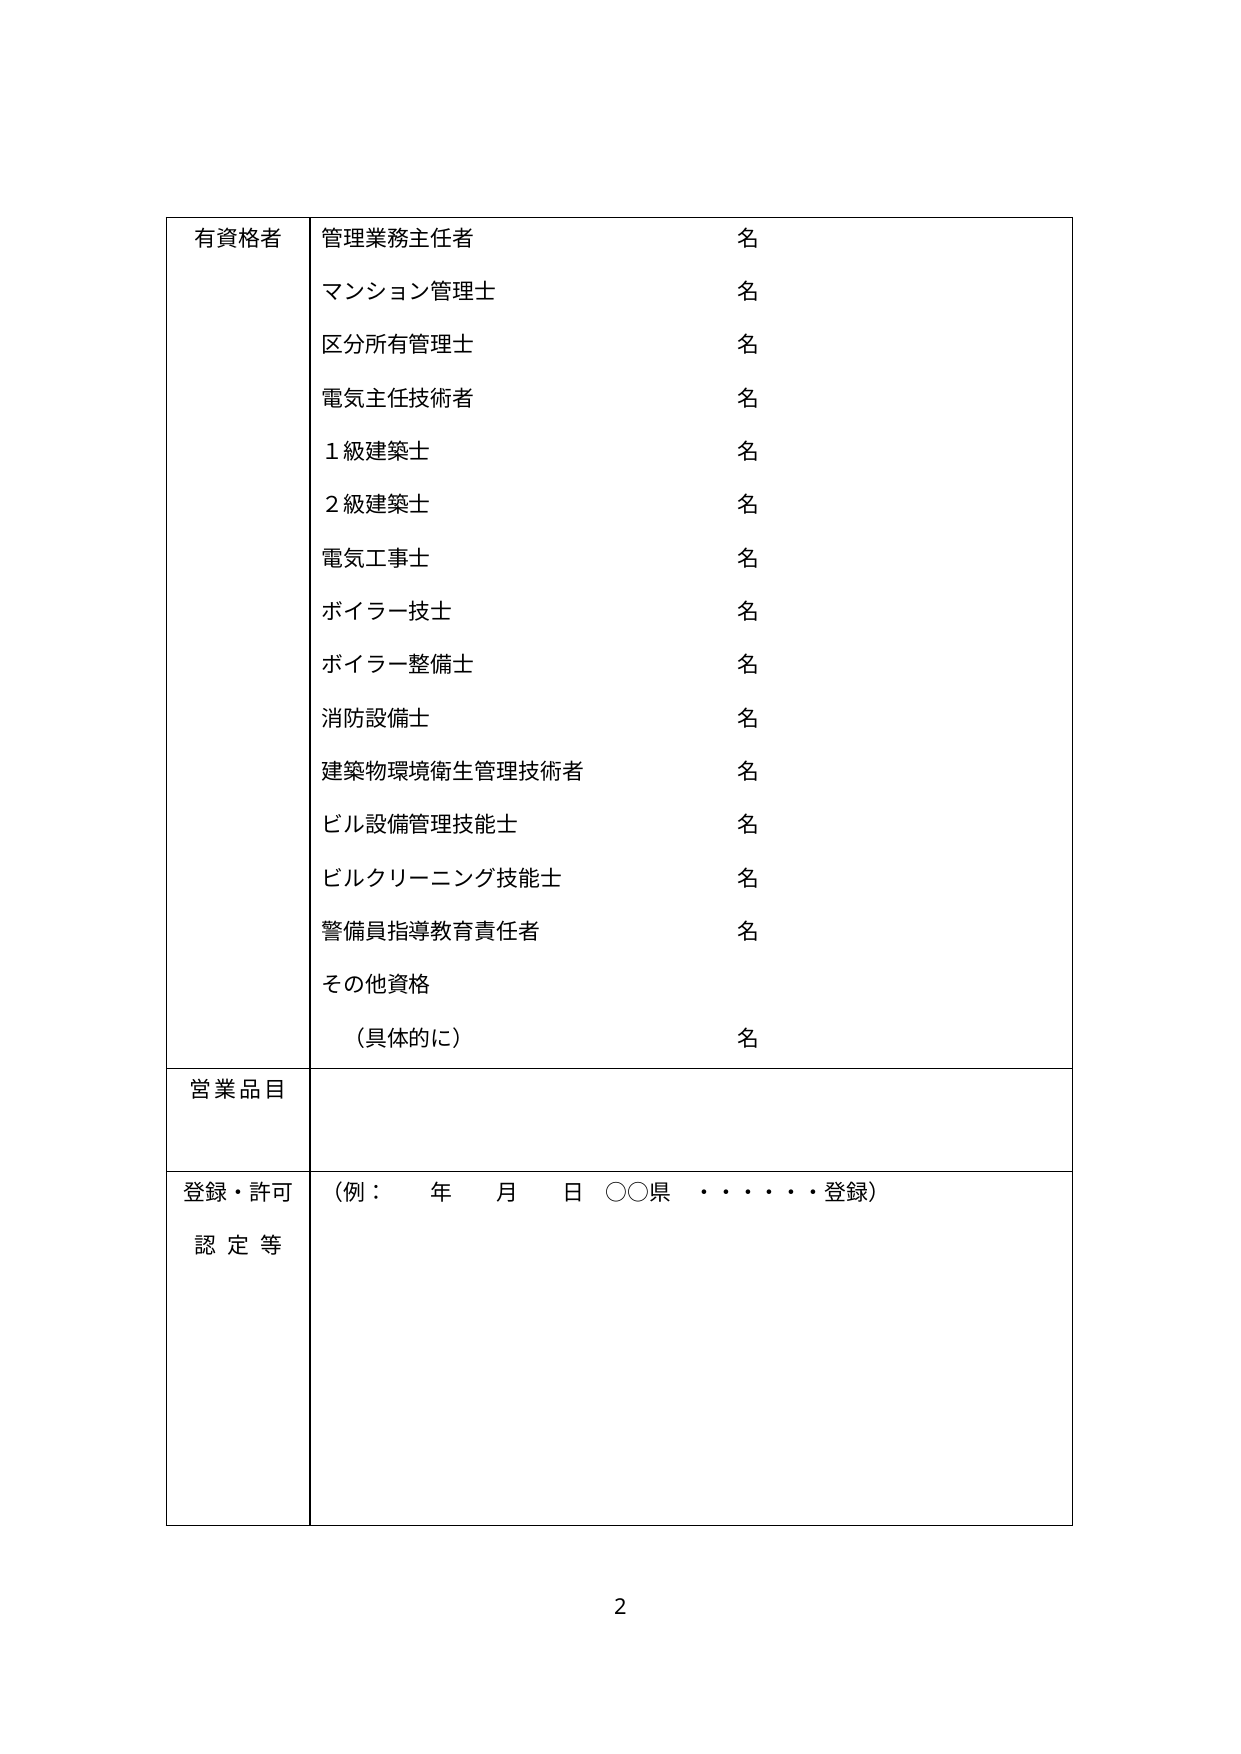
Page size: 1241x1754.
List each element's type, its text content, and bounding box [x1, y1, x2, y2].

table_cell [311, 1069, 1072, 1171]
table_cell （例： 年 月 日 ○○県 ・・・・・・登録） [311, 1172, 1072, 1524]
table_cell 登録・許可 認定等 [167, 1172, 309, 1524]
table_header 有資格者 [167, 218, 309, 1068]
table_cell 営業品目 [167, 1069, 309, 1171]
table_header 管理業務主任者 名 マンション管理士 名 区分所有管理士 名 電気主任技術者 名 １級建築士 名 ２級建築士 名 電気工事士 名 ボイラー技士 名 ボイラー整備士 名 消防設備士 名 建築物環境衛生管理技術者 名 ビル設備管理技能士 名 ビルクリーニング技能士 名 警備員指導教育責任者 名 その他資格 （具体的に） 名 [311, 218, 1072, 1068]
